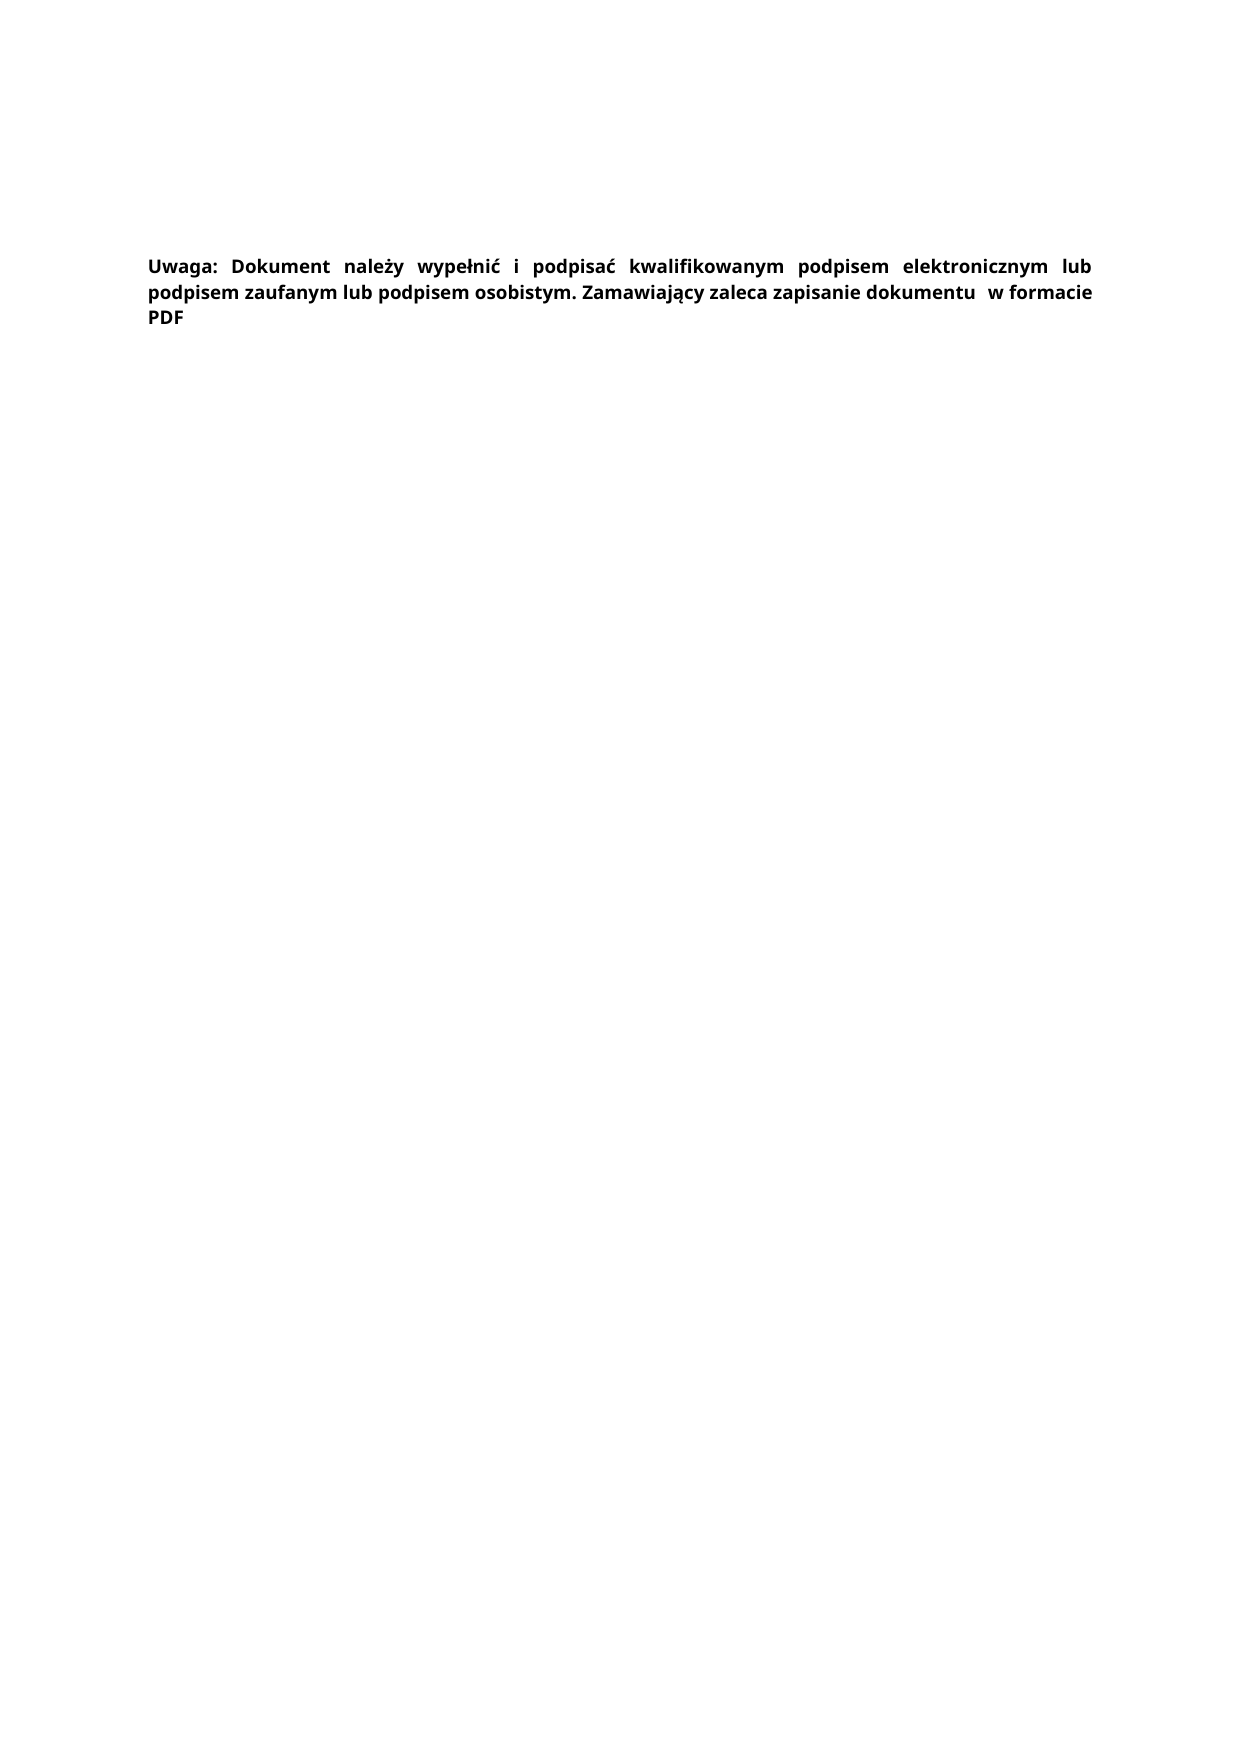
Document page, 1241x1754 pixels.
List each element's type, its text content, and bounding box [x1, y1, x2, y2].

text Uwaga: Dokument należy wypełnić i podpisać kwalifikowanym podpisem elektronicznym lub podpisem zaufanym lub podpisem osobistym. Zamawiający zaleca zapisanie dokumentu w formacie PDF [148, 253, 1092, 330]
